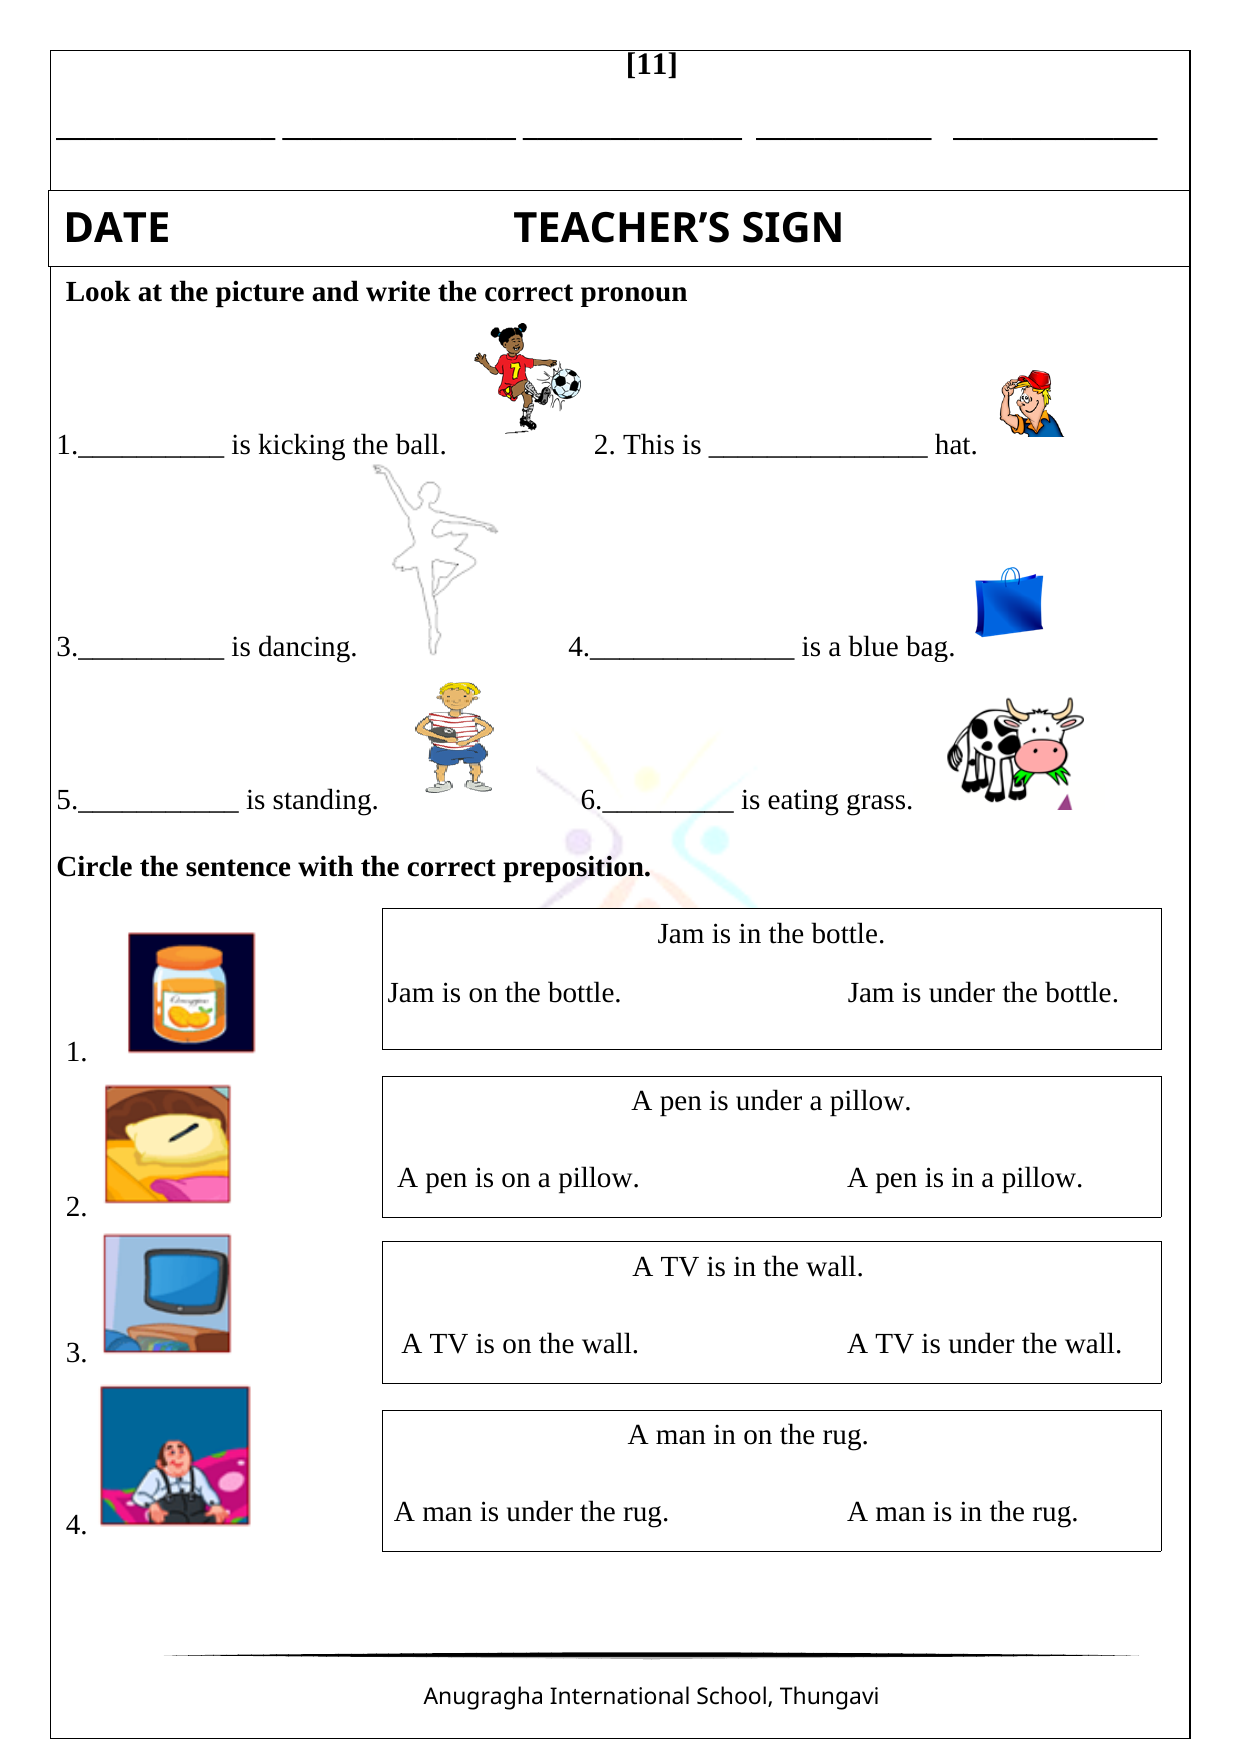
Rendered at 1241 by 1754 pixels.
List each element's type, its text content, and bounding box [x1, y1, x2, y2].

text 3. [66, 1228, 1189, 1369]
text Look at the picture and write the correct pronoun [66, 274, 1189, 308]
picture [364, 461, 503, 657]
text _______________ ________________ _______________ ____________ ______________ [56, 109, 1189, 142]
picture [955, 521, 1075, 657]
picture [163, 1651, 1140, 1660]
picture [87, 1373, 259, 1535]
text 3.__________ is dancing. 4.______________ is a blue bag. [56, 461, 1189, 662]
picture [913, 662, 1105, 810]
picture [977, 355, 1077, 455]
picture [87, 1227, 240, 1363]
text 4. [66, 1374, 1189, 1541]
picture [378, 668, 537, 810]
picture [446, 307, 594, 455]
picture [103, 926, 271, 1062]
picture [87, 1070, 243, 1217]
text 1.__________ is kicking the ball.2. This is _______________ hat. [56, 308, 1189, 461]
text Circle the sentence with the correct preposition. [56, 849, 1189, 883]
text 2. [66, 1070, 1189, 1223]
